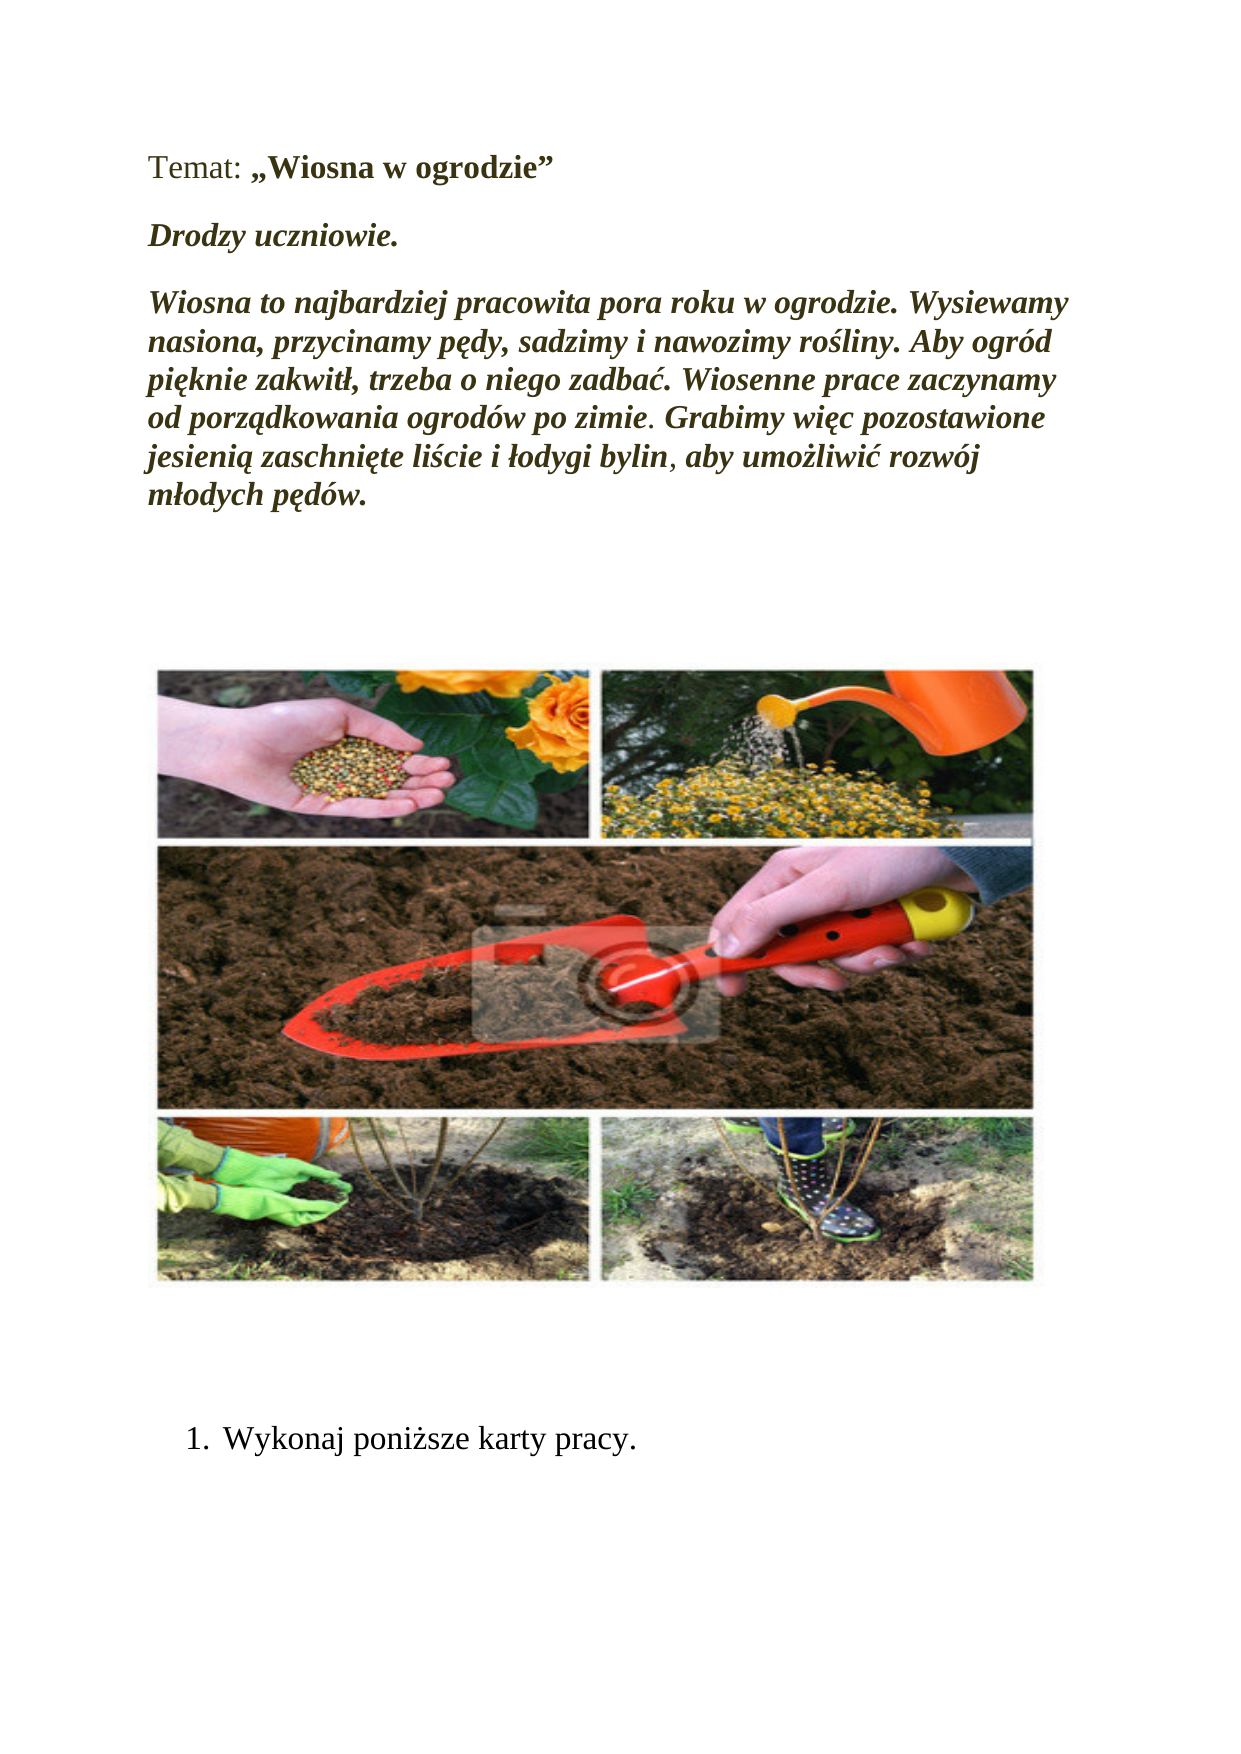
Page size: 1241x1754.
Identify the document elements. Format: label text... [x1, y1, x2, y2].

picture [147, 662, 1045, 1288]
text Wiosna to najbardziej pracowita pora roku w ogrodzie. Wysiewamy nasiona, przycinamy pędy, sadzimy i nawozimy rośliny. Aby ogród pięknie zakwitł, trzeba o niego zadbać. Wiosenne prace zaczynamy od porządkowania ogrodów po zimie. Grabimy więc pozostawione jesienią zaschnięte liście i łodygi bylin, aby umożliwić rozwój młodych pędów. [148, 283, 1093, 513]
list Wykonaj poniższe karty pracy. [185, 1418, 1093, 1457]
text Drodzy uczniowie. [148, 215, 1093, 253]
text Temat: „Wiosna w ogrodzie” [148, 148, 1093, 186]
